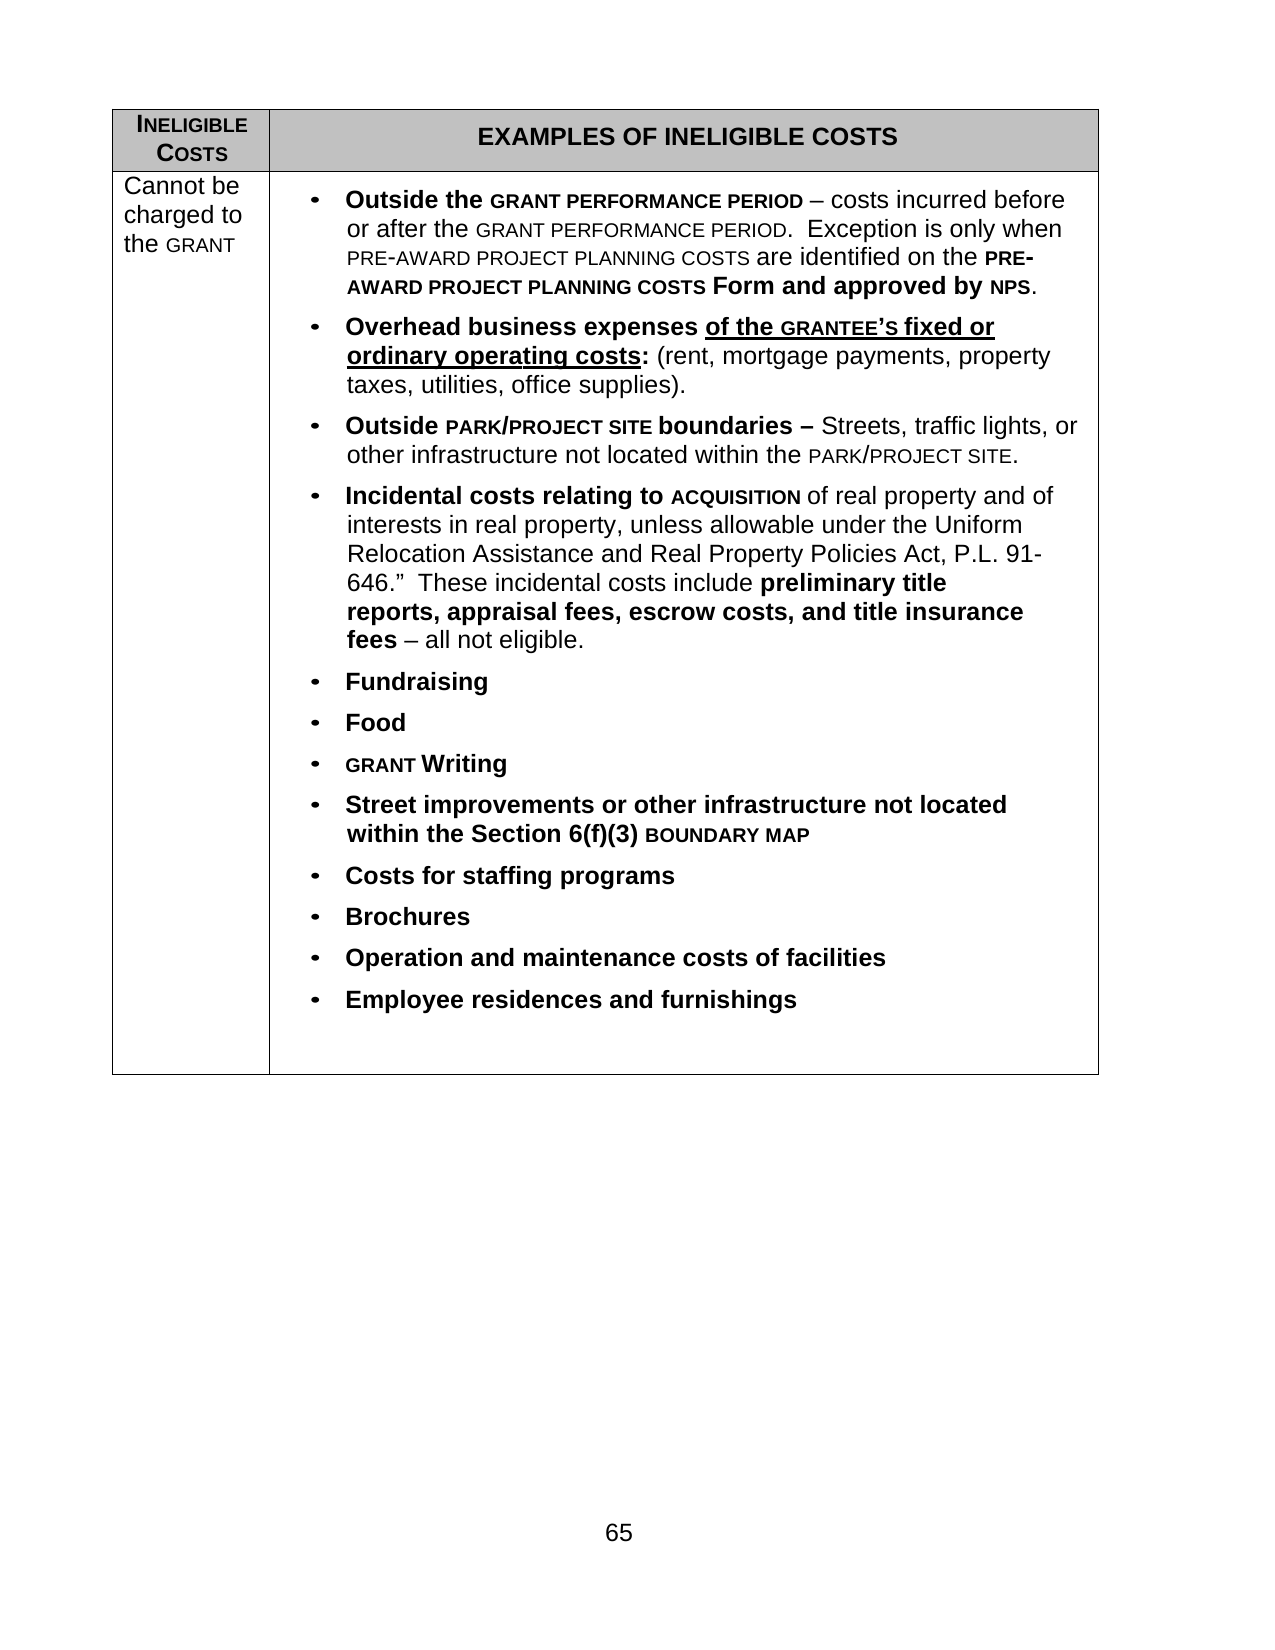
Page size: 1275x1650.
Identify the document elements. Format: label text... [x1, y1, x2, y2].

table_header INELIGIBLE COSTS [113, 110, 269, 171]
table_cell Cannot be charged to the GRANT [113, 172, 269, 1074]
table_cell • Outside the GRANT PERFORMANCE PERIOD – costs incurred before or after the GRANT PERFORMANCE PERIOD. Exception is only when PRE-AWARD PROJECT PLANNING COSTS are identified on the PRE- AWARD PROJECT PLANNING COSTS Form and approved by NPS. • Overhead business expenses of the GRANTEE’S fixed or ordinary operating costs: (rent, mortgage payments, property taxes, utilities, office supplies). • Outside PARK/PROJECT SITE boundaries – Streets, traffic lights, or other infrastructure not located within the PARK/PROJECT SITE. • Incidental costs relating to ACQUISITION of real property and of interests in real property, unless allowable under the Uniform Relocation Assistance and Real Property Policies Act, P.L. 91- 646.” These incidental costs include preliminary title reports, appraisal fees, escrow costs, and title insurance fees – all not eligible. • Fundraising • Food • GRANT Writing • Street improvements or other infrastructure not located within the Section 6(f)(3) BOUNDARY MAP • Costs for staffing programs • Brochures • Operation and maintenance costs of facilities • Employee residences and furnishings [270, 172, 1098, 1074]
table_header EXAMPLES OF INELIGIBLE COSTS [270, 110, 1098, 171]
